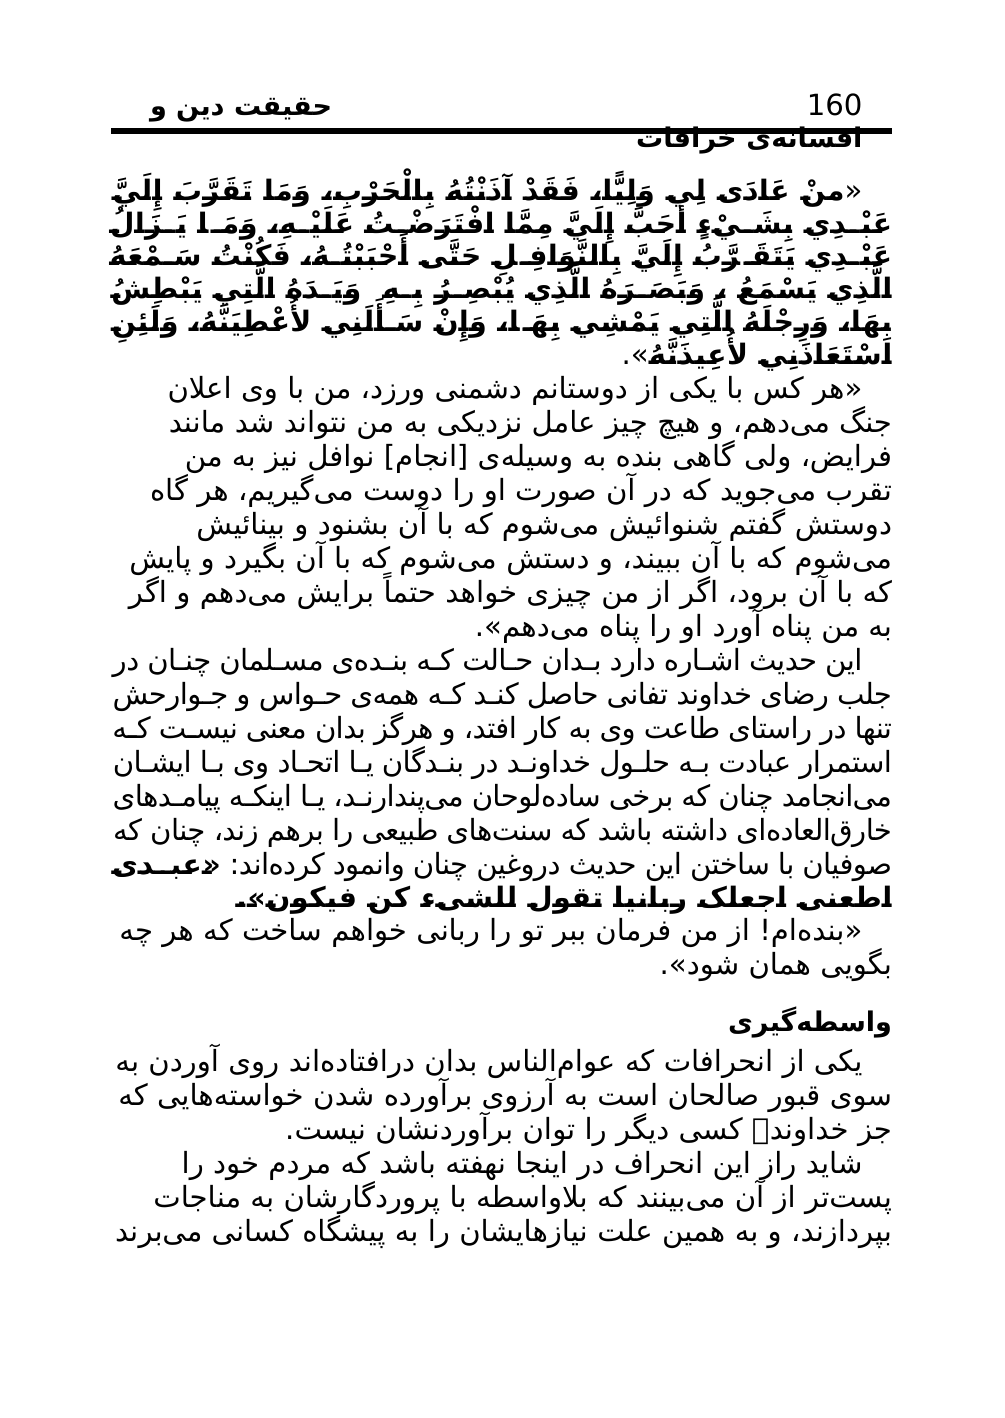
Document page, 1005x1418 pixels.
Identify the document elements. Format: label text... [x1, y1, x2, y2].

text «بنده‌ام! از من فرمان ببر تو را ربانی خواهم ساخت که هر چه بگویی همان شود». [112, 914, 892, 982]
text واسطه‌گیری [112, 1007, 892, 1038]
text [112, 1146, 892, 1248]
text یکی از انحرافات که عوام‌الناس بدان درافتاده‌اند روی آوردن به سوی قبور صالحان است به آرزوی برآورده شدن خواسته‌هایی که جز خداوند کسی دیگر را توان برآوردنشان نیست. [112, 1044, 892, 1146]
text این حدیث اشاره دارد بدان حالت که بنده‌ی مسلمان چنان در جلب رضای خداوند تفانی حاصل کند که همه‌ی حواس و جوارحش تنها در راستای طاعت وی به کار افتد، و هرگز بدان معنی نیست که استمرار عبادت به حلول خداوند در بندگان یا اتحاد وی با ایشان می‌انجامد چنان که برخی ساده‌لوحان می‌پندارند، یا اینکه پیامدهای خارق‌العاده‌ای داشته باشد که سنت‌های طبیعی را برهم زند، چنان که صوفیان با ساختن این حدیث دروغین چنان وانمود کرده‌اند: «عبدی اطعنی اجعلک ربانیا تقول للشیء کن فیکون». [112, 643, 892, 914]
text «منْ عَادَى لِي وَلِيًّا، فَقَدْ آذَنْتُهُ بِالْحَرْبِ، وَمَا تَقَرَّبَ إِلَيَّ عَبْدِي بِشَيْءٍ أَحَبَّ إِلَيَّ مِمَّا افْتَرَضْتُ عَلَيْهِ، وَمَا يَزَالُ عَبْدِي يَتَقَرَّبُ إِلَيَّ بِالنَّوَافِلِ حَتَّى أَحْبَبْتُهُ، فَكُنْتُ سَمْعَهُ الَّذِي يَسْمَعُ ، وَبَصَرَهُ الَّذِي يُبْصِرُ بِهِ وَيَدَهُ الَّتِي يَبْطِشُ بِهَا، وَرِجْلَهُ الَّتِي يَمْشِي بِهَا، وَإِنْ سَأَلَنِي لأُعْطِيَنَّهُ، وَلَئِنِ اسْتَعَاذَنِي لأُعِيذَنَّهُ». [112, 173, 892, 372]
text «هر کس با یکی از دوستانم دشمنی ورزد، من با وی اعلان جنگ می‌دهم، و هیچ چیز عامل نزدیکی به من نتواند شد مانند فرایض، ولی گاهی بنده به وسیله‌ی [انجام] نوافل نیز به من تقرب می‌جوید که در آن صورت او را دوست می‌گیریم، هر گاه دوستش گفتم شنوائیش می‌شوم که با آن بشنود و بینائیش می‌شوم که با آن ببیند، و دستش می‌شوم که با آن بگیرد و پایش که با آن برود، اگر از من چیزی خواهد حتماً برایش می‌دهم و اگر به من پناه آورد او را پناه می‌دهم». [112, 372, 892, 643]
